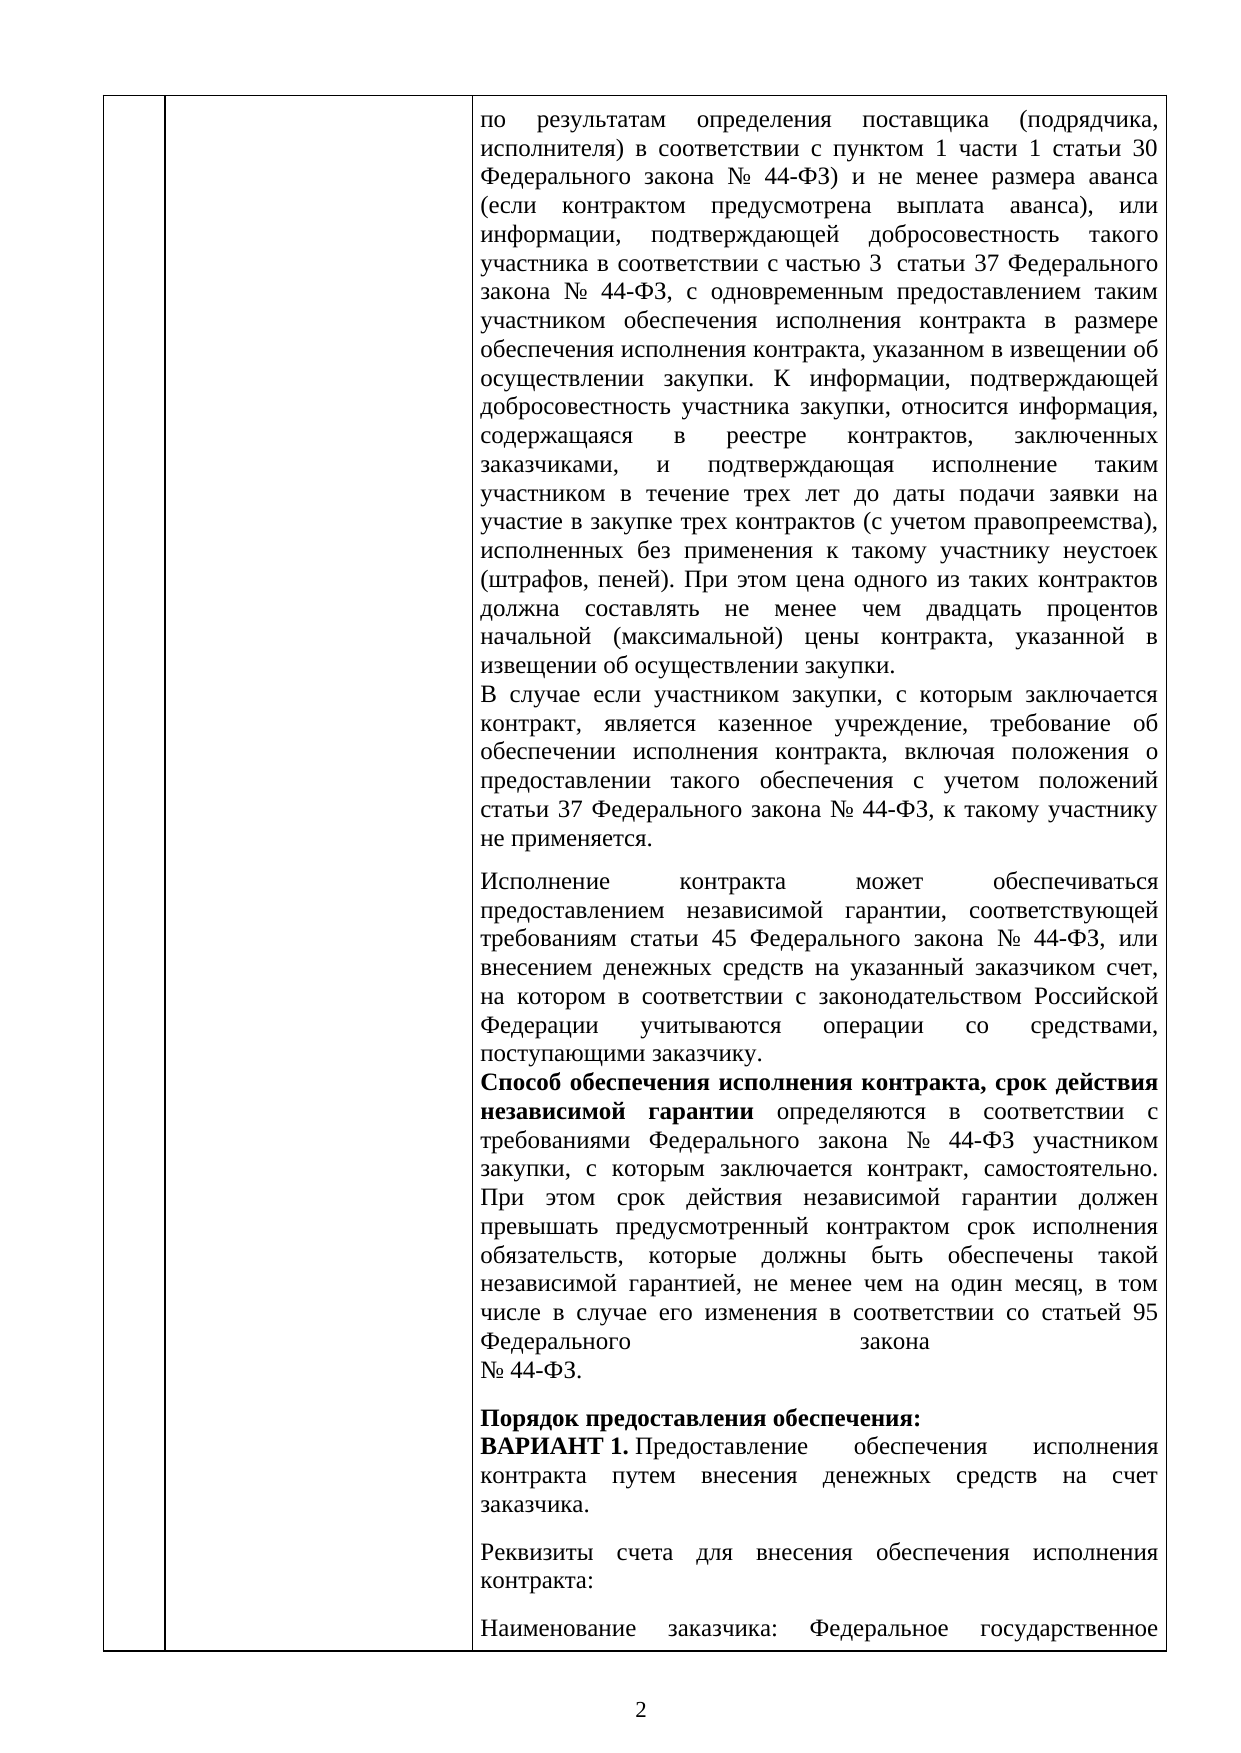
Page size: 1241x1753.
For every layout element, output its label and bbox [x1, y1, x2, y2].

table_cell [473, 96, 1166, 1650]
table_cell [166, 96, 472, 1650]
table_cell [104, 96, 164, 1650]
